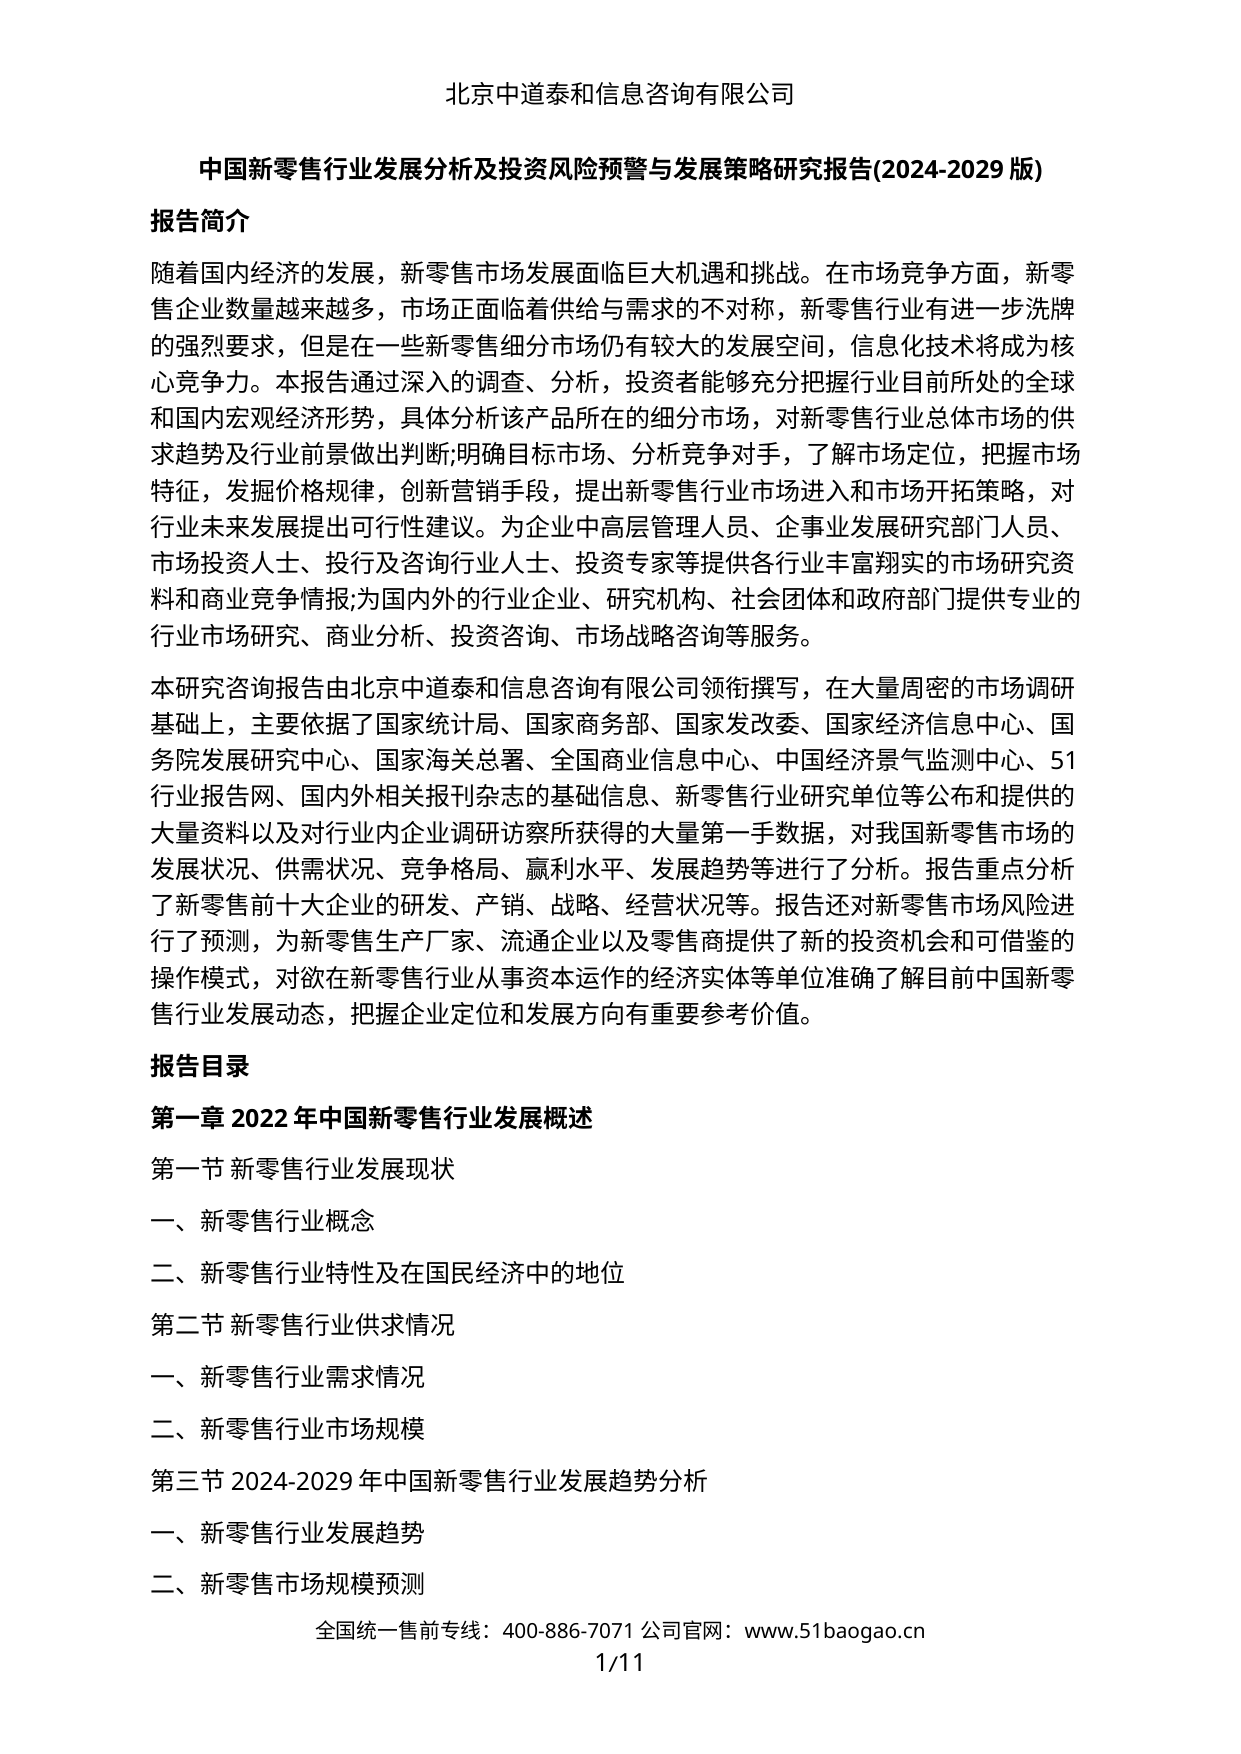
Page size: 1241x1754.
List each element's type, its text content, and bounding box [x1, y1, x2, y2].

text 第三节 2024-2029年中国新零售行业发展趋势分析 [150, 1461, 1090, 1497]
text 一、新零售行业发展趋势 [150, 1513, 1090, 1549]
text 第一节 新零售行业发展现状 [150, 1150, 1090, 1186]
text 一、新零售行业概念 [150, 1202, 1090, 1238]
text 随着国内经济的发展，新零售市场发展面临巨大机遇和挑战。在市场竞争方面，新零售企业数量越来越多，市场正面临着供给与需求的不对称，新零售行业有进一步洗牌的强烈要求，但是在一些新零售细分市场仍有较大的发展空间，信息化技术将成为核心竞争力。本报告通过深入的调查、分析，投资者能够充分把握行业目前所处的全球和国内宏观经济形势，具体分析该产品所在的细分市场，对新零售行业总体市场的供求趋势及行业前景做出判断;明确目标市场、分析竞争对手，了解市场定位，把握市场特征，发掘价格规律，创新营销手段，提出新零售行业市场进入和市场开拓策略，对行业未来发展提出可行性建议。为企业中高层管理人员、企事业发展研究部门人员、市场投资人士、投行及咨询行业人士、投资专家等提供各行业丰富翔实的市场研究资料和商业竞争情报;为国内外的行业企业、研究机构、社会团体和政府部门提供专业的行业市场研究、商业分析、投资咨询、市场战略咨询等服务。 [150, 254, 1090, 652]
text 中国新零售行业发展分析及投资风险预警与发展策略研究报告(2024-2029版) [150, 150, 1090, 186]
text 一、新零售行业需求情况 [150, 1357, 1090, 1394]
text 二、新零售行业特性及在国民经济中的地位 [150, 1254, 1090, 1290]
text 本研究咨询报告由北京中道泰和信息咨询有限公司领衔撰写，在大量周密的市场调研基础上，主要依据了国家统计局、国家商务部、国家发改委、国家经济信息中心、国务院发展研究中心、国家海关总署、全国商业信息中心、中国经济景气监测中心、51行业报告网、国内外相关报刊杂志的基础信息、新零售行业研究单位等公布和提供的大量资料以及对行业内企业调研访察所获得的大量第一手数据，对我国新零售市场的发展状况、供需状况、竞争格局、赢利水平、发展趋势等进行了分析。报告重点分析了新零售前十大企业的研发、产销、战略、经营状况等。报告还对新零售市场风险进行了预测，为新零售生产厂家、流通企业以及零售商提供了新的投资机会和可借鉴的操作模式，对欲在新零售行业从事资本运作的经济实体等单位准确了解目前中国新零售行业发展动态，把握企业定位和发展方向有重要参考价值。 [150, 668, 1090, 1031]
text 第一章 2022年中国新零售行业发展概述 [150, 1098, 1090, 1134]
text 报告目录 [150, 1046, 1090, 1082]
text 二、新零售行业市场规模 [150, 1409, 1090, 1446]
text 报告简介 [150, 202, 1090, 238]
text 二、新零售市场规模预测 [150, 1565, 1090, 1601]
text 第二节 新零售行业供求情况 [150, 1306, 1090, 1342]
